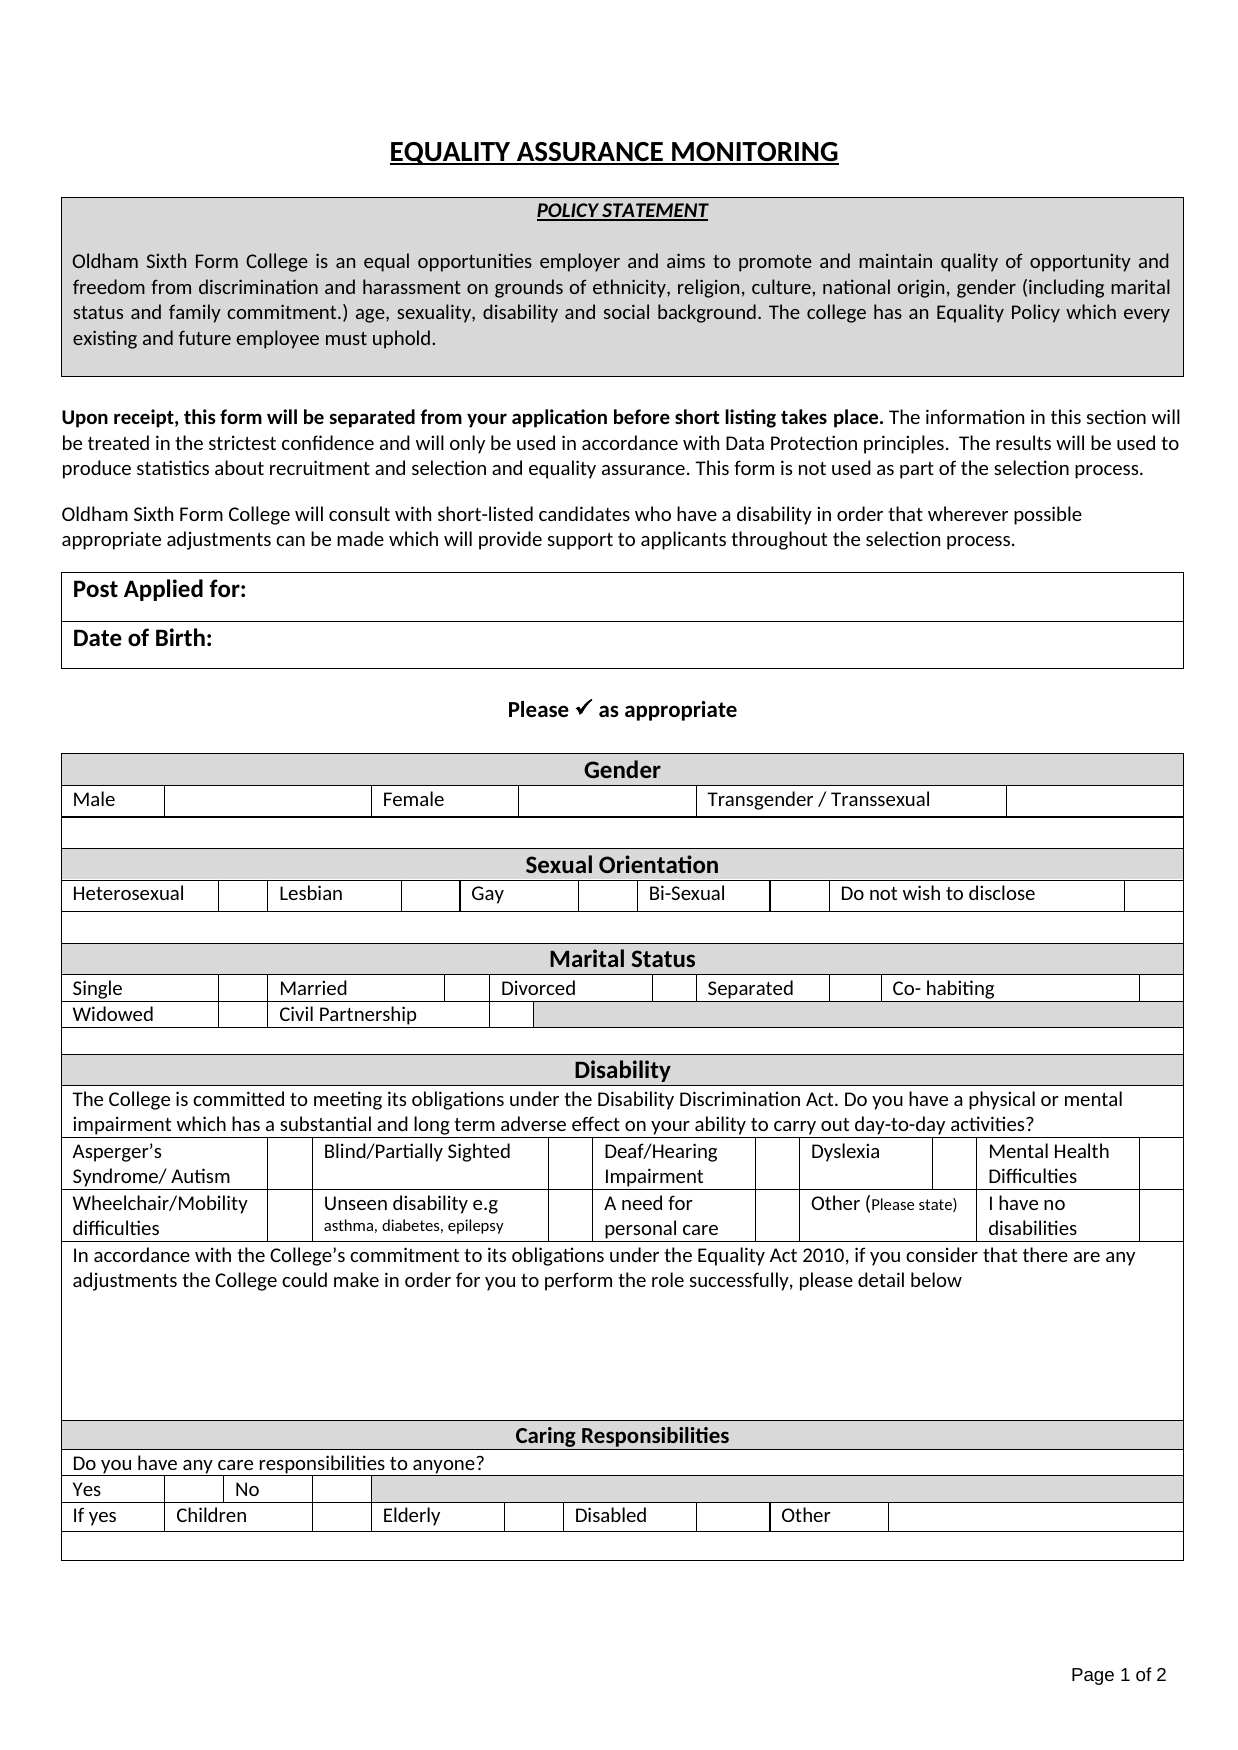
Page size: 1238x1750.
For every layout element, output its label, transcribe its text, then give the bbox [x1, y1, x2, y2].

table_cell [549, 1138, 592, 1189]
table_cell [490, 1002, 533, 1027]
text Oldham Sixth Form College will consult with short-listed candidates who have a disability in order that wherever possible appropriate adjustments can be made which will provide support to applicants throughout the selection process. [61, 501, 1184, 552]
table_cell Blind/Partially Sighted [313, 1138, 548, 1189]
table_cell Date of Birth: [62, 622, 1183, 668]
table_cell [519, 786, 696, 816]
table_cell No [224, 1476, 312, 1502]
table_cell In accordance with the College’s commitment to its obligations under the Equality Act 2010, if you consider that there are any adjustments the College could make in order for you to perform the role successfully, please detail below [62, 1242, 1183, 1420]
table_cell [579, 881, 637, 911]
table_cell Transgender / Transsexual [697, 786, 1006, 816]
table_cell [771, 881, 829, 911]
table_cell Bi-Sexual [638, 881, 769, 911]
table_cell Widowed [62, 1002, 218, 1027]
table_cell Do not wish to disclose [830, 881, 1124, 911]
table_cell Caring Responsibilities [62, 1421, 1183, 1449]
table_cell [1140, 1138, 1183, 1189]
table_cell Do you have any care responsibilities to anyone? [62, 1450, 1183, 1475]
table_cell [1125, 881, 1183, 911]
table_cell Gay [461, 881, 578, 911]
table_cell Heterosexual [62, 881, 218, 911]
table_cell Dyslexia [800, 1138, 932, 1189]
table_header Gender [62, 754, 1183, 785]
table_cell [402, 881, 459, 911]
table_cell [62, 912, 1183, 943]
table_cell The College is committed to meeting its obligations under the Disability Discrimination Act. Do you have a physical or mental impairment which has a substantial and long term adverse effect on your ability to carry out day-to-day activities? [62, 1086, 1183, 1137]
table_cell [219, 881, 267, 911]
table_cell Deaf/Hearing Impairment [593, 1138, 755, 1189]
table_cell Civil Partnership [268, 1002, 489, 1027]
table_cell Divorced [490, 975, 652, 1001]
table_cell [313, 1476, 371, 1502]
table_cell [313, 1503, 371, 1531]
table_cell [1140, 1190, 1183, 1241]
table_cell If yes [62, 1503, 164, 1531]
table_cell Yes [62, 1476, 164, 1502]
table_cell [534, 1002, 1183, 1027]
table_cell A need for personal care [593, 1190, 755, 1241]
table_cell Children [165, 1503, 312, 1531]
table_cell Lesbian [268, 881, 401, 911]
table_header Post Applied for: [62, 573, 1183, 621]
table_cell Sexual Orientation [62, 849, 1183, 879]
table_cell [62, 1028, 1183, 1053]
table_cell Separated [697, 975, 829, 1001]
table_cell Female [372, 786, 518, 816]
table_cell Asperger’s Syndrome/ Autism [62, 1138, 267, 1189]
table_cell [756, 1138, 799, 1189]
text EQUALITY ASSURANCE MONITORING [61, 133, 1167, 168]
table_header POLICY STATEMENT Oldham Sixth Form College is an equal opportunities employer and aims to promote and maintain quality of opportunity and freedom from discrimination and harassment on grounds of ethnicity, religion, culture, national origin, gender (including marital status and family commitment.) age, sexuality, disability and social background. The college has an Equality Policy which every existing and future employee must uphold. [62, 198, 1183, 376]
table_cell Other [771, 1503, 888, 1531]
table_cell [445, 975, 489, 1001]
table_cell [268, 1190, 312, 1241]
table_cell [933, 1138, 976, 1189]
table_cell [653, 975, 696, 1001]
table_cell Other (Please state) [800, 1190, 976, 1241]
text Upon receipt, this form will be separated from your application before short listing takes place. The information in this section will be treated in the strictest confidence and will only be used in accordance with Data Protection principles. The results will be used to produce statistics about recruitment and selection and equality assurance. This form is not used as part of the selection process. [61, 404, 1184, 481]
table_cell [268, 1138, 312, 1189]
table_cell Single [62, 975, 218, 1001]
table_cell [697, 1503, 769, 1531]
table_cell Male [62, 786, 164, 816]
table_cell Wheelchair/Mobility difficulties [62, 1190, 267, 1241]
table_cell [165, 786, 371, 816]
table_cell Co- habiting [882, 975, 1139, 1001]
table_cell [1140, 975, 1183, 1001]
table_cell [549, 1190, 592, 1241]
table_cell [62, 818, 1183, 848]
table_cell Elderly [372, 1503, 504, 1531]
text Please as appropriate [61, 695, 1184, 723]
table_cell Mental Health Difficulties [977, 1138, 1139, 1189]
table_cell Unseen disability e.g asthma, diabetes, epilepsy [313, 1190, 548, 1241]
table_cell Married [268, 975, 444, 1001]
table_cell [756, 1190, 799, 1241]
table_cell I have no disabilities [977, 1190, 1139, 1241]
table_cell Disabled [564, 1503, 696, 1531]
table_cell [372, 1476, 1183, 1502]
table_cell [219, 975, 267, 1001]
table_cell [830, 975, 881, 1001]
table_cell Disability [62, 1055, 1183, 1085]
table_cell [1007, 786, 1183, 816]
table_cell [165, 1476, 223, 1502]
table_cell [62, 1532, 1183, 1560]
table_cell [219, 1002, 267, 1027]
table_cell [889, 1503, 1183, 1531]
table_cell Marital Status [62, 944, 1183, 974]
table_cell [505, 1503, 563, 1531]
